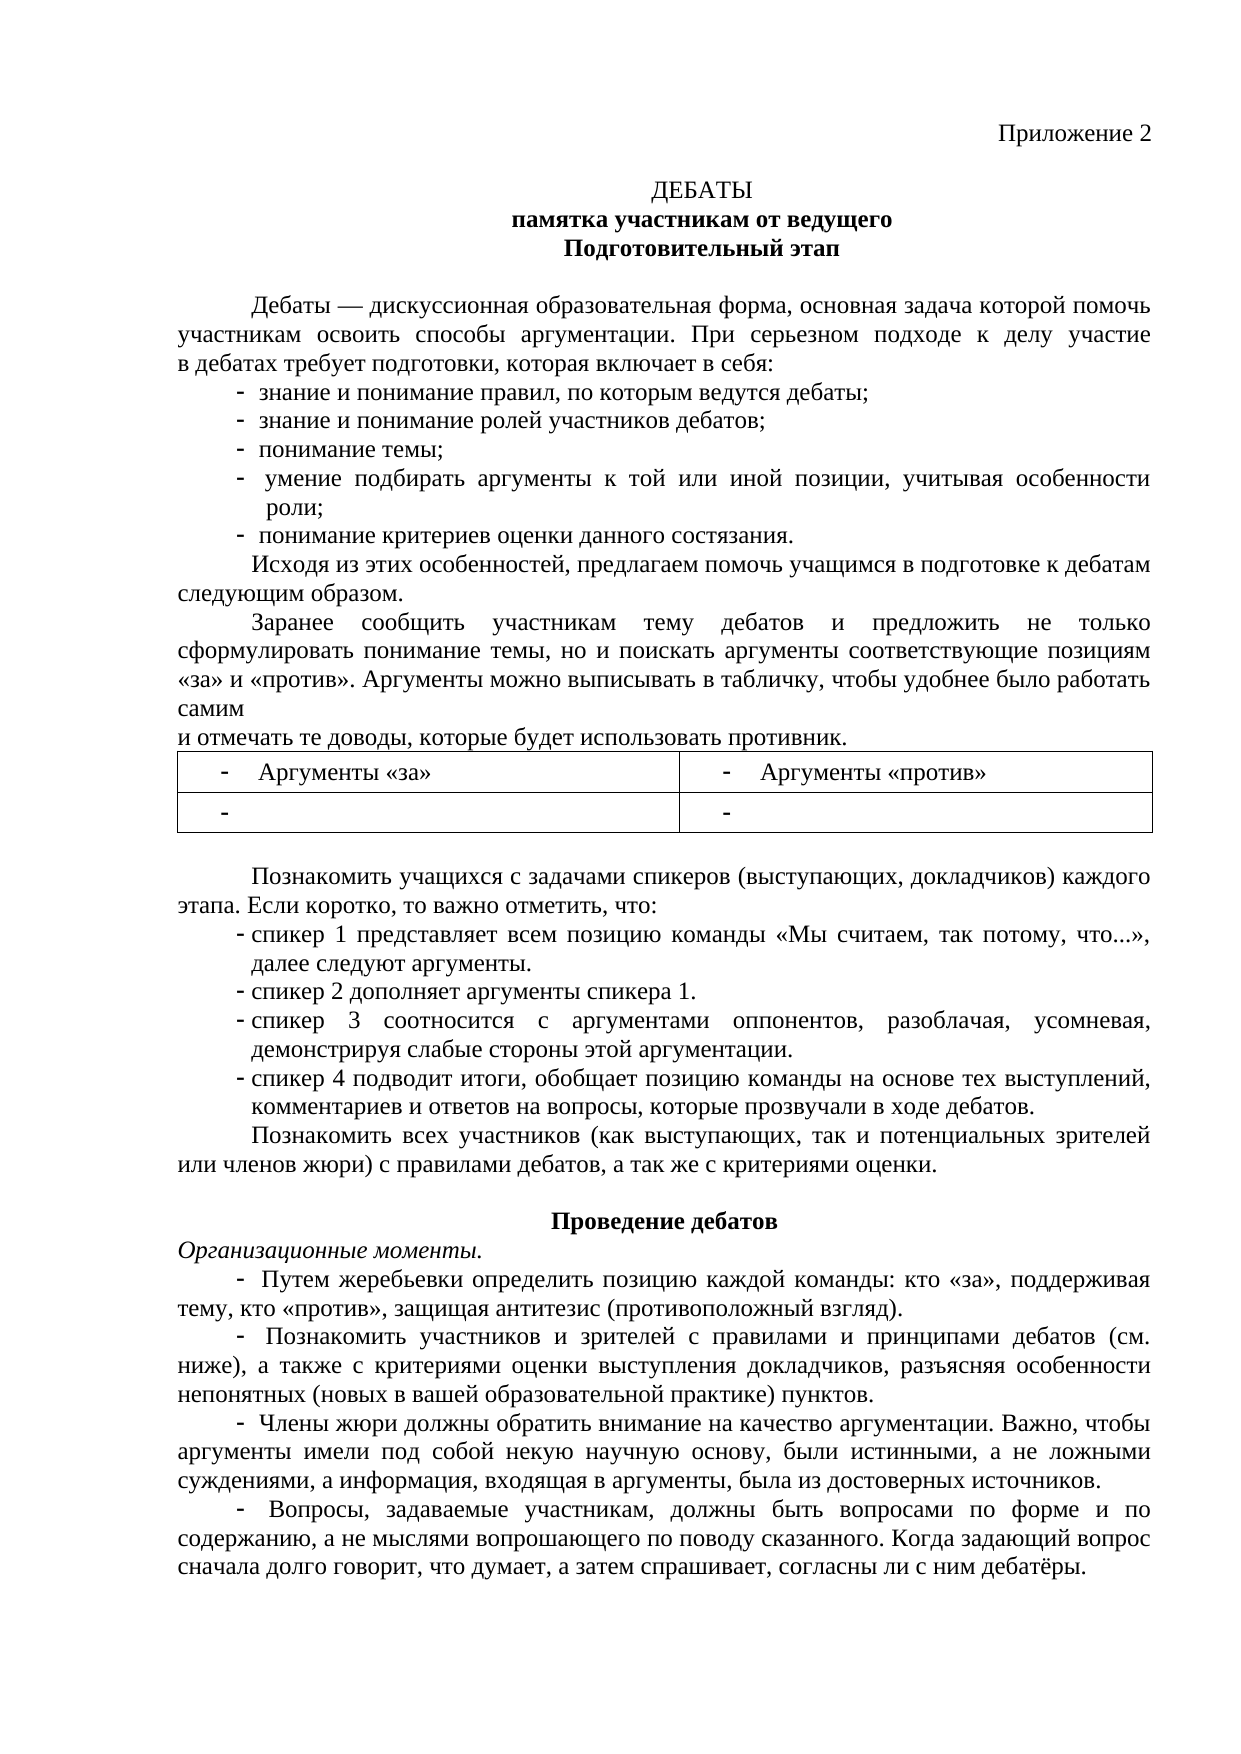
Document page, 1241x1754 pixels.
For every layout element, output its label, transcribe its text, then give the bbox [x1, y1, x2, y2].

text Организационные моменты. [177, 1235, 1152, 1264]
list спикер 3 соотносится с аргументами оппонентов, разоблачая, усомневая, демонстрируя слабые стороны этой аргументации. [236, 1005, 1152, 1063]
text Заранее сообщить участникам тему дебатов и предложить не только сформулировать понимание темы, но и поискать аргументы соответствующие позициям «за» и «против». Аргументы можно выписывать в табличку, чтобы удобнее было работать самим и отмечать те доводы, которые будет использовать противник. [177, 607, 1152, 751]
list Путем жеребьевки определить позицию каждой команды: кто «за», поддерживая тему, кто «против», защищая антитезис (противоположный взгляд). [177, 1264, 1152, 1321]
table_header Аргументы «за» [178, 752, 679, 791]
text Познакомить всех участников (как выступающих, так и потенциальных зрителей или членов жюри) с правилами дебатов, а так же с критериями оценки. [177, 1120, 1152, 1178]
text Дебаты — дискуссионная образовательная форма, основная задача которой помочь участникам освоить способы аргументации. При серьезном подходе к делу участие в дебатах требует подготовки, которая включает в себя: [177, 291, 1152, 377]
list знание и понимание правил, по которым ведутся дебаты; [236, 377, 1152, 406]
table_header Аргументы «против» [680, 752, 1152, 791]
list понимание критериев оценки данного состязания. [236, 521, 1152, 549]
list знание и понимание ролей участников дебатов; [236, 406, 1152, 434]
list понимание темы; [236, 434, 1152, 463]
list спикер 1 представляет всем позицию команды «Мы считаем, так потому, что...», далее следуют аргументы. [236, 919, 1152, 976]
text Подготовительный этап [252, 233, 1152, 262]
list Познакомить участников и зрителей с правилами и принципами дебатов (см. ниже), а также с критериями оценки выступления докладчиков, разъясняя особенности непонятных (новых в вашей образовательной практике) пунктов. [177, 1321, 1152, 1408]
table_cell [680, 793, 1152, 832]
text ДЕБАТЫ памятка участникам от ведущего [252, 176, 1152, 233]
table_cell [178, 793, 679, 832]
list умение подбирать аргументы к той или иной позиции, учитывая особенности роли; [236, 463, 1152, 521]
list Члены жюри должны обратить внимание на качество аргументации. Важно, чтобы аргументы имели под собой некую научную основу, были истинными, а не ложными суждениями, а информация, входящая в аргументы, была из достоверных источников. [177, 1408, 1152, 1494]
text Исходя из этих особенностей, предлагаем помочь учащимся в подготовке к дебатам следующим образом. [177, 549, 1152, 607]
text Приложение 2 [177, 118, 1152, 147]
list Вопросы, задаваемые участникам, должны быть вопросами по форме и по содержанию, а не мыслями вопрошающего по поводу сказанного. Когда задающий вопрос сначала долго говорит, что думает, а затем спрашивает, согласны ли с ним дебатёры. [177, 1494, 1152, 1580]
list спикер 2 дополняет аргументы спикера 1. [236, 976, 1152, 1005]
text Проведение дебатов [177, 1206, 1152, 1235]
text Познакомить учащихся с задачами спикеров (выступающих, докладчиков) каждого этапа. Если коротко, то важно отметить, что: [177, 861, 1152, 919]
list спикер 4 подводит итоги, обобщает позицию команды на основе тех выступлений, комментариев и ответов на вопросы, которые прозвучали в ходе дебатов. [236, 1063, 1152, 1120]
